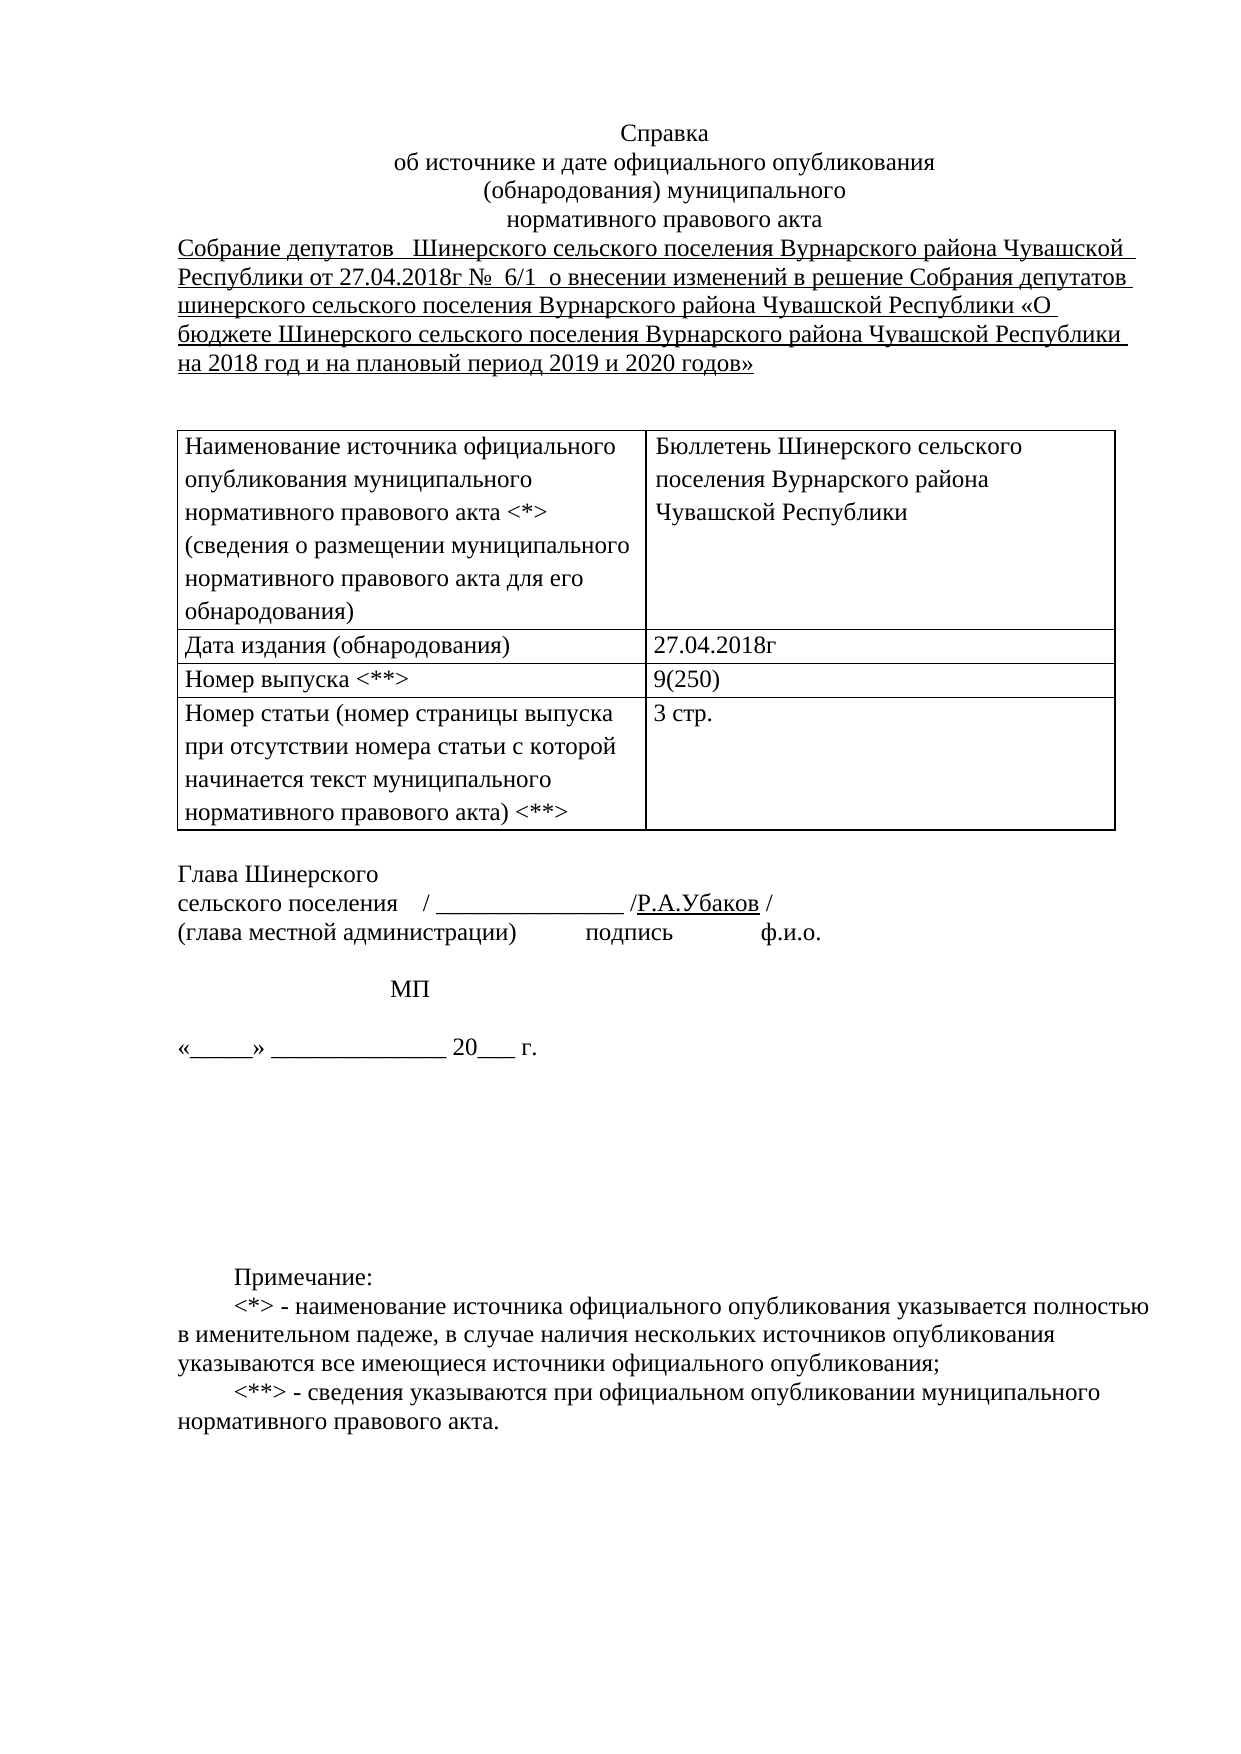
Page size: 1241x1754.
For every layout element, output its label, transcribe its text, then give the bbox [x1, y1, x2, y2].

text «_____» ______________ 20___ г. [177, 1032, 1152, 1061]
text (обнародования) муниципального [177, 176, 1152, 204]
text нормативного правового акта [177, 204, 1152, 233]
table_cell Номер выпуска <**> [178, 664, 645, 696]
table_cell 9(250) [647, 664, 1114, 696]
text <**> - сведения указываются при официальном опубликовании муниципального нормативного правового акта. [177, 1377, 1152, 1434]
text об источнике и дате официального опубликования [177, 147, 1152, 176]
text Глава Шинерского сельского поселения / _______________ /Р.А.Убаков / [177, 859, 1152, 917]
table_cell 3 стр. [647, 698, 1114, 829]
table_cell Дата издания (обнародования) [178, 630, 645, 662]
table_cell 27.04.2018г [647, 630, 1114, 662]
text Собрание депутатов Шинерского сельского поселения Вурнарского района Чувашской Республики от 27.04.2018г № 6/1 о внесении изменений в решение Собрания депутатов шинерского сельского поселения Вурнарского района Чувашской Республики «О бюджете Шинерского сельского поселения Вурнарского района Чувашской Республики на 2018 год и на плановый период 2019 и 2020 годов» [177, 233, 1152, 377]
text Справка [177, 118, 1152, 147]
text <*> - наименование источника официального опубликования указывается полностью в именительном падеже, в случае наличия нескольких источников опубликования указываются все имеющиеся источники официального опубликования; [177, 1291, 1152, 1377]
text МП [177, 974, 1152, 1003]
table_cell Номер статьи (номер страницы выпуска при отсутствии номера статьи с которой начинается текст муниципального нормативного правового акта) <**> [178, 698, 645, 829]
table_header Бюллетень Шинерского сельского поселения Вурнарского района Чувашской Республики [647, 431, 1114, 629]
text Примечание: [177, 1262, 1152, 1291]
table_header Наименование источника официального опубликования муниципального нормативного правового акта <*> (сведения о размещении муниципального нормативного правового акта для его обнародования) [178, 431, 645, 629]
text (глава местной администрации) подпись ф.и.о. [177, 917, 1152, 946]
